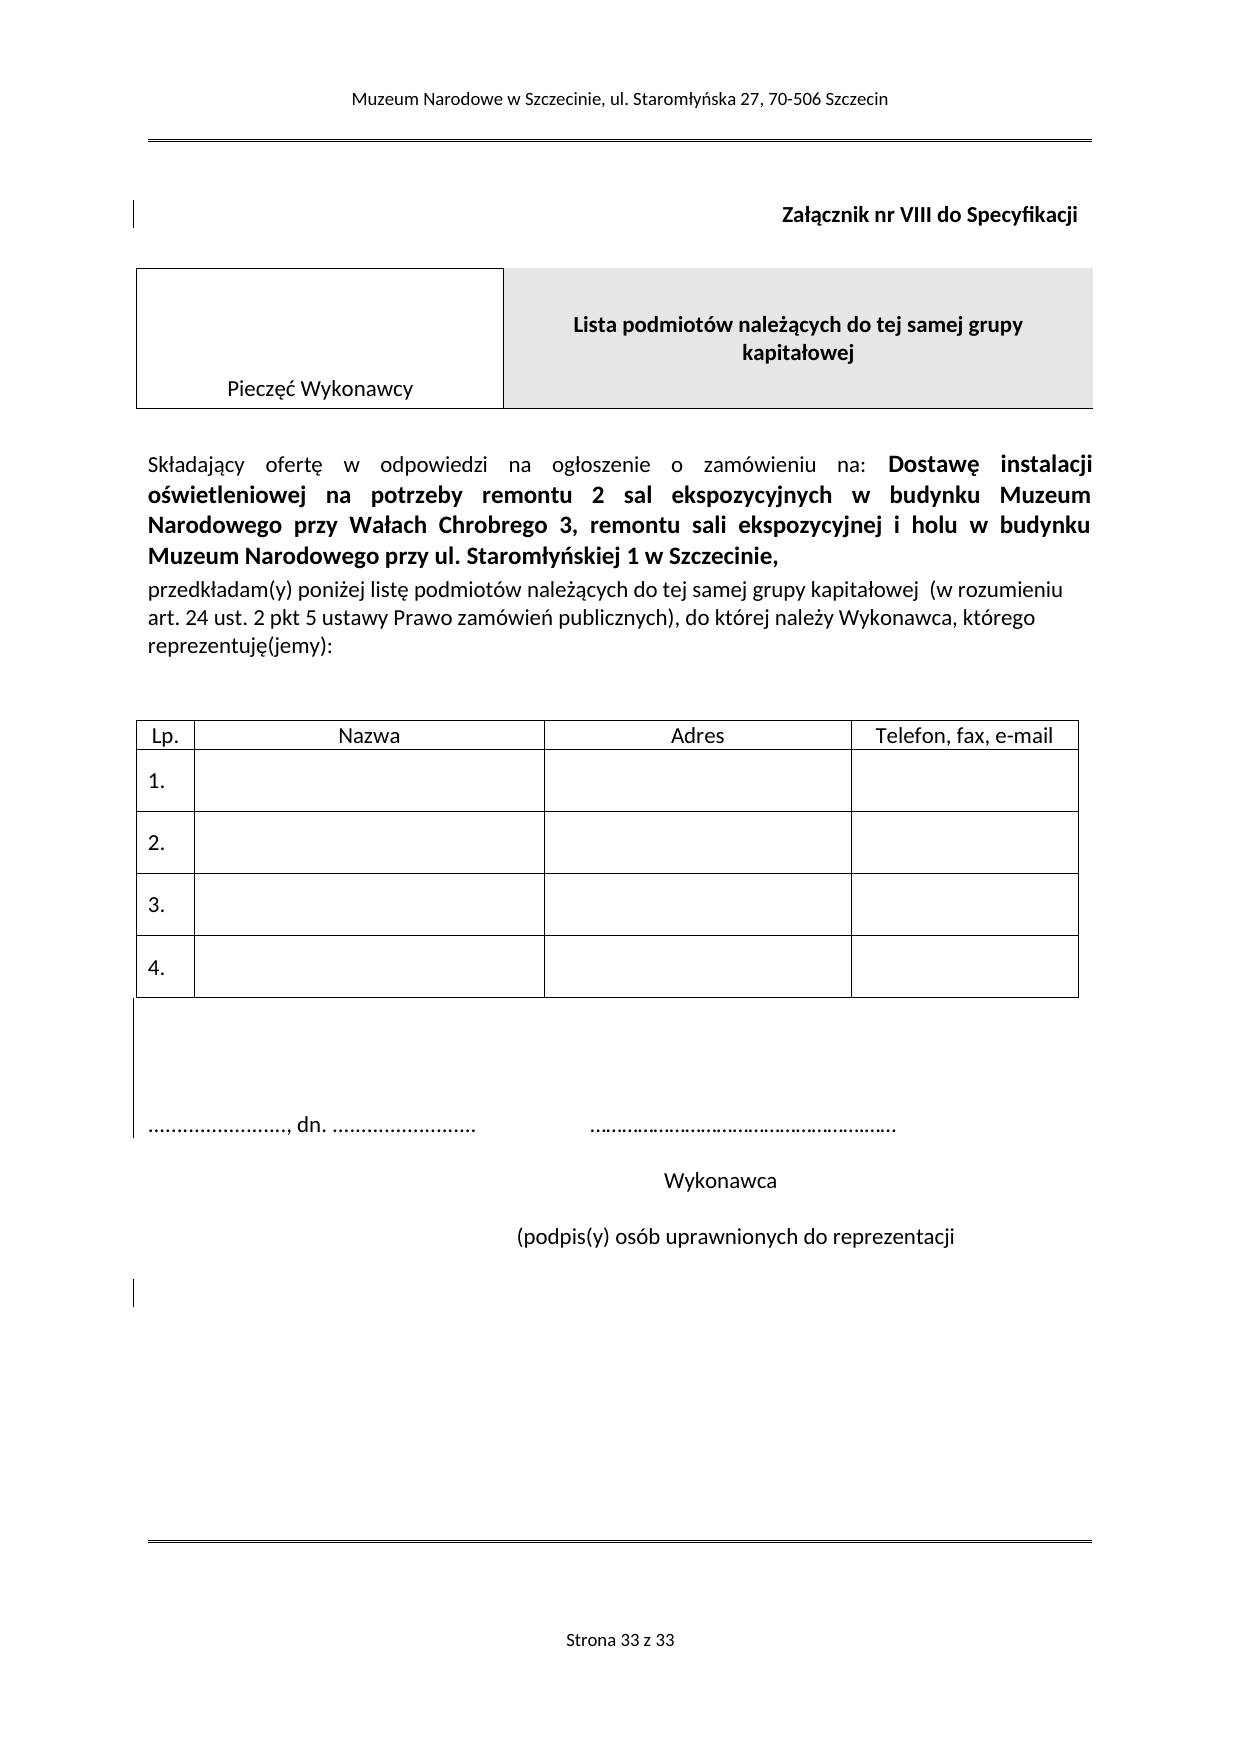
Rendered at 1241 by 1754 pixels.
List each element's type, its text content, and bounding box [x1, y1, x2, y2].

table_cell [195, 936, 544, 997]
table_cell 1. [137, 750, 194, 811]
table_cell [545, 874, 851, 935]
table_cell [852, 812, 1078, 873]
table_cell [195, 750, 544, 811]
table_header Telefon, fax, e-mail [852, 721, 1078, 749]
table_cell [195, 874, 544, 935]
table_cell [545, 812, 851, 873]
text Załącznik nr VIII do Specyfikacji [148, 200, 1078, 228]
table_header Pieczęć Wykonawcy [137, 269, 503, 408]
table_cell [545, 936, 851, 997]
text przedkładam(y) poniżej listę podmiotów należących do tej samej grupy kapitałowej (w rozumieniu art. 24 ust. 2 pkt 5 ustawy Prawo zamówień publicznych), do której należy Wykonawca, którego reprezentuję(jemy): [148, 575, 1092, 659]
table_cell 3. [137, 874, 194, 935]
table_header Nazwa [195, 721, 544, 749]
table_cell 2. [137, 812, 194, 873]
table_cell 4. [137, 936, 194, 997]
table_cell [195, 812, 544, 873]
text ........................, dn. ......................... …………………………………………….…… [148, 1110, 1092, 1166]
table_header Lista podmiotów należących do tej samej grupy kapitałowej [504, 268, 1093, 408]
table_header Adres [545, 721, 851, 749]
table_header Lp. [137, 721, 194, 749]
table_cell [852, 750, 1078, 811]
text Wykonawca [148, 1166, 1092, 1194]
table_cell [852, 874, 1078, 935]
text Składający ofertę w odpowiedzi na ogłoszenie o zamówieniu na: Dostawę instalacji oświetleniowej na potrzeby remontu 2 sal ekspozycyjnych w budynku Muzeum Narodowego przy Wałach Chrobrego 3, remontu sali ekspozycyjnej i holu w budynku Muzeum Narodowego przy ul. Staromłyńskiej 1 w Szczecinie, [148, 449, 1092, 571]
table_cell [545, 750, 851, 811]
text (podpis(y) osób uprawnionych do reprezentacji [148, 1222, 1092, 1251]
table_cell [852, 936, 1078, 997]
